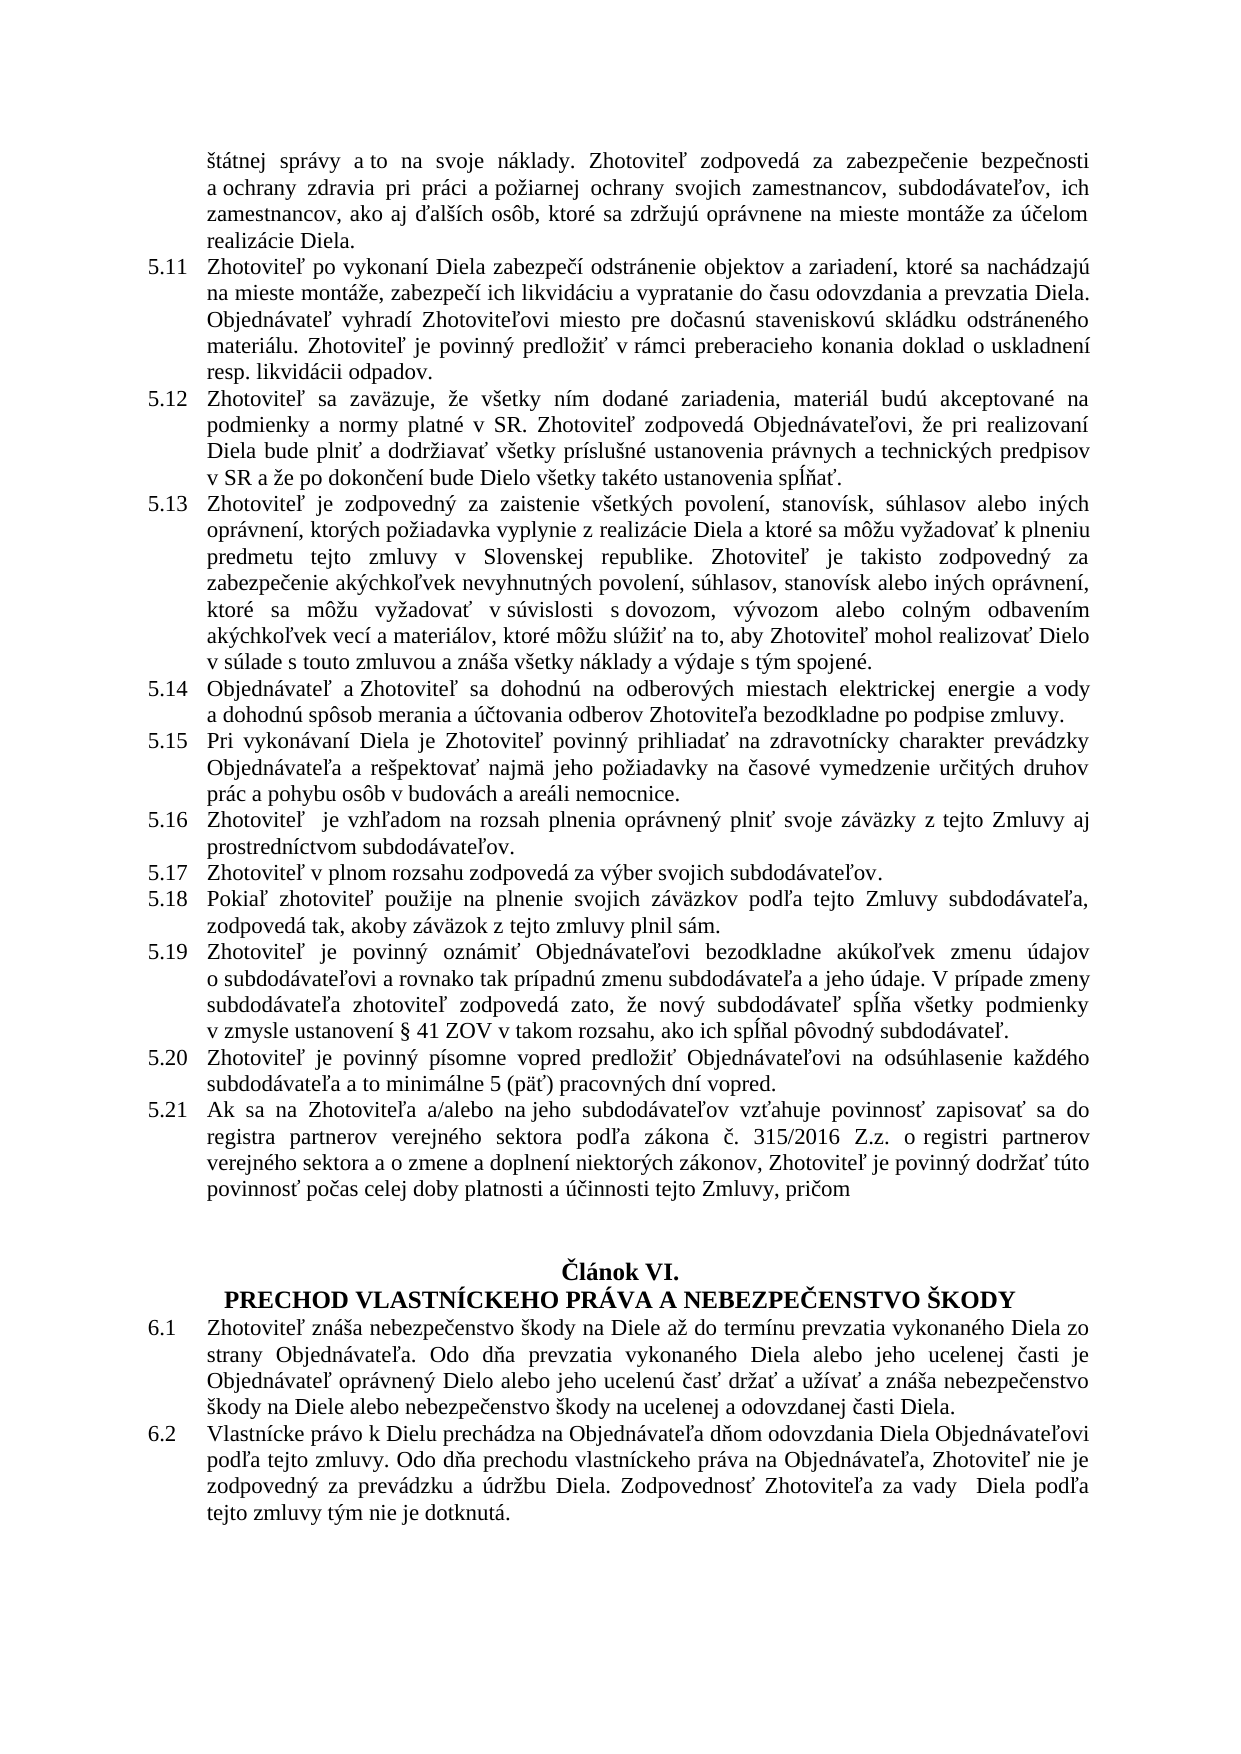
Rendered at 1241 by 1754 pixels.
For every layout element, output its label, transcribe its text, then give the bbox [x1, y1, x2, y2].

list Zhotoviteľ znáša nebezpečenstvo škody na Diele až do termínu prevzatia vykonaného Diela zo strany Objednávateľa. Odo dňa prevzatia vykonaného Diela alebo jeho ucelenej časti je Objednávateľ oprávnený Dielo alebo jeho ucelenú časť držať a užívať a znáša nebezpečenstvo škody na Diele alebo nebezpečenstvo škody na ucelenej a odovzdanej časti Diela. [148, 1314, 1090, 1420]
list Objednávateľ a Zhotoviteľ sa dohodnú na odberových miestach elektrickej energie a vody a dohodnú spôsob merania a účtovania odberov Zhotoviteľa bezodkladne po podpise zmluvy. [148, 675, 1090, 727]
list Zhotoviteľ je povinný písomne vopred predložiť Objednávateľovi na odsúhlasenie každého subdodávateľa a to minimálne 5 (päť) pracovných dní vopred. [148, 1044, 1090, 1096]
list Zhotoviteľ je vzhľadom na rozsah plnenia oprávnený plniť svoje záväzky z tejto Zmluvy aj prostredníctvom subdodávateľov. [148, 806, 1090, 859]
list Pokiaľ zhotoviteľ použije na plnenie svojich záväzkov podľa tejto Zmluvy subdodávateľa, zodpovedá tak, akoby záväzok z tejto zmluvy plnil sám. [148, 886, 1090, 938]
list Zhotoviteľ po vykonaní Diela zabezpečí odstránenie objektov a zariadení, ktoré sa nachádzajú na mieste montáže, zabezpečí ich likvidáciu a vypratanie do času odovzdania a prevzatia Diela. Objednávateľ vyhradí Zhotoviteľovi miesto pre dočasnú staveniskovú skládku odstráneného materiálu. Zhotoviteľ je povinný predložiť v rámci preberacieho konania doklad o uskladnení resp. likvidácii odpadov. [148, 253, 1090, 385]
list Zhotoviteľ je povinný oznámiť Objednávateľovi bezodkladne akúkoľvek zmenu údajov o subdodávateľovi a rovnako tak prípadnú zmenu subdodávateľa a jeho údaje. V prípade zmeny subdodávateľa zhotoviteľ zodpovedá zato, že nový subdodávateľ spĺňa všetky podmienky v zmysle ustanovení § 41 ZOV v takom rozsahu, ako ich spĺňal pôvodný subdodávateľ. [148, 938, 1090, 1044]
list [148, 148, 1090, 253]
list Pri vykonávaní Diela je Zhotoviteľ povinný prihliadať na zdravotnícky charakter prevádzky Objednávateľa a rešpektovať najmä jeho požiadavky na časové vymedzenie určitých druhov prác a pohybu osôb v budovách a areáli nemocnice. [148, 727, 1090, 806]
list Zhotoviteľ v plnom rozsahu zodpovedá za výber svojich subdodávateľov. [148, 859, 1090, 886]
text Článok VI. [148, 1257, 1093, 1286]
list Vlastnícke právo k Dielu prechádza na Objednávateľa dňom odovzdania Diela Objednávateľovi podľa tejto zmluvy. Odo dňa prechodu vlastníckeho práva na Objednávateľa, Zhotoviteľ nie je zodpovedný za prevádzku a údržbu Diela. Zodpovednosť Zhotoviteľa za vady Diela podľa tejto zmluvy tým nie je dotknutá. [148, 1420, 1090, 1525]
list Ak sa na Zhotoviteľa a/alebo na jeho subdodávateľov vzťahuje povinnosť zapisovať sa do registra partnerov verejného sektora podľa zákona č. 315/2016 Z.z. o registri partnerov verejného sektora a o zmene a doplnení niektorých zákonov, Zhotoviteľ je povinný dodržať túto povinnosť počas celej doby platnosti a účinnosti tejto Zmluvy, pričom [148, 1096, 1090, 1202]
list Zhotoviteľ sa zaväzuje, že všetky ním dodané zariadenia, materiál budú akceptované na podmienky a normy platné v SR. Zhotoviteľ zodpovedá Objednávateľovi, že pri realizovaní Diela bude plniť a dodržiavať všetky príslušné ustanovenia právnych a technických predpisov v SR a že po dokončení bude Dielo všetky takéto ustanovenia spĺňať. [148, 385, 1090, 490]
list Zhotoviteľ je zodpovedný za zaistenie všetkých povolení, stanovísk, súhlasov alebo iných oprávnení, ktorých požiadavka vyplynie z realizácie Diela a ktoré sa môžu vyžadovať k plneniu predmetu tejto zmluvy v Slovenskej republike. Zhotoviteľ je takisto zodpovedný za zabezpečenie akýchkoľvek nevyhnutných povolení, súhlasov, stanovísk alebo iných oprávnení, ktoré sa môžu vyžadovať v súvislosti s dovozom, vývozom alebo colným odbavením akýchkoľvek vecí a materiálov, ktoré môžu slúžiť na to, aby Zhotoviteľ mohol realizovať Dielo v súlade s touto zmluvou a znáša všetky náklady a výdaje s tým spojené. [148, 490, 1090, 675]
text PRECHOD VLASTNÍCKEHO PRÁVA A NEBEZPEČENSTVO ŠKODY [148, 1286, 1093, 1314]
